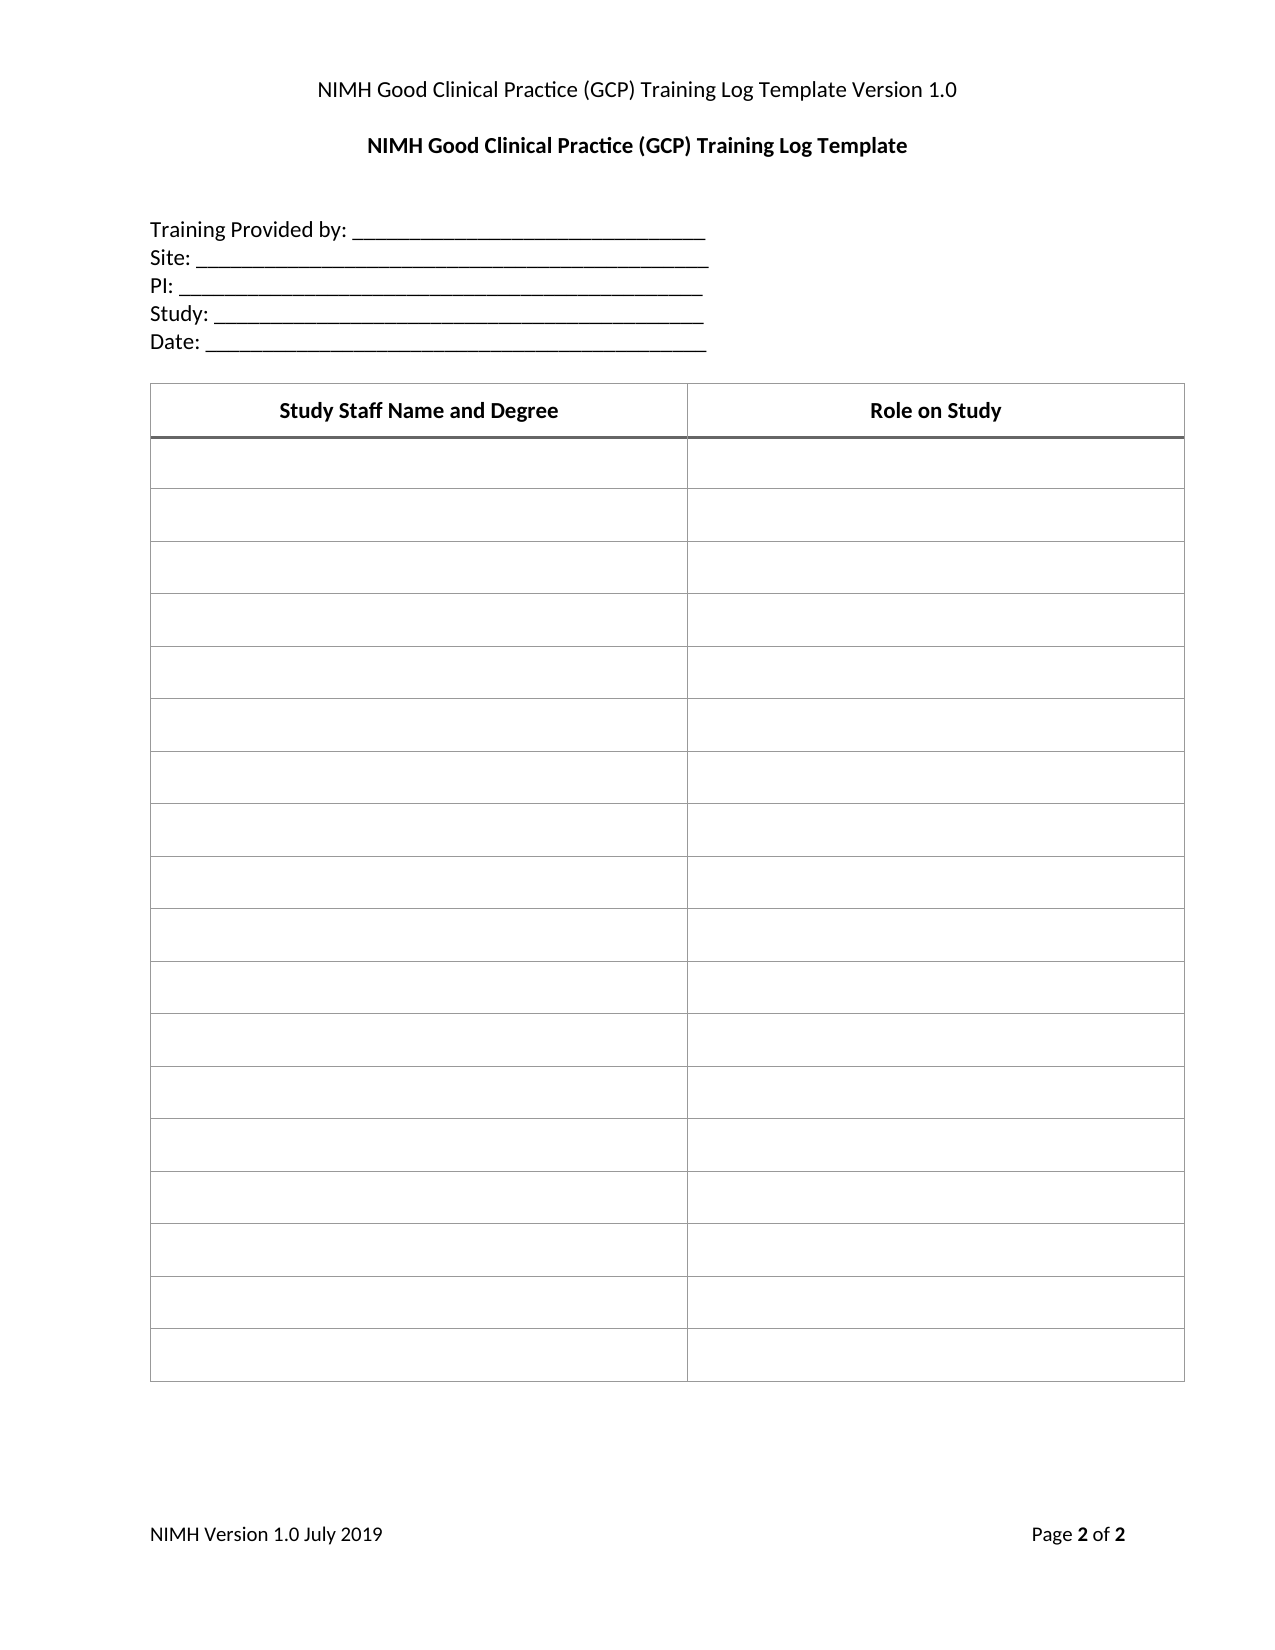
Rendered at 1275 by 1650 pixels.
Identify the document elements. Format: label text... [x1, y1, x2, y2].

table_cell [688, 1119, 1184, 1171]
table_cell [688, 647, 1184, 698]
table_cell [151, 647, 687, 698]
text NIMH Good Clinical Practice (GCP) Training Log Template [150, 131, 1125, 159]
table_cell [151, 909, 687, 961]
table_cell [151, 1119, 687, 1171]
table_cell [151, 752, 687, 803]
text Training Provided by: _______________________________ [150, 215, 1125, 243]
table_cell [688, 962, 1184, 1013]
table_header Study Staff Name and Degree [151, 384, 687, 436]
table_cell [688, 1329, 1184, 1381]
table_cell [688, 752, 1184, 803]
table_cell [688, 1172, 1184, 1223]
table_cell [688, 857, 1184, 908]
table_cell [688, 909, 1184, 961]
table_cell [688, 542, 1184, 593]
table_cell [688, 439, 1184, 488]
table_cell [151, 962, 687, 1013]
table_cell [688, 1224, 1184, 1276]
table_cell [151, 1224, 687, 1276]
table_cell [688, 1014, 1184, 1066]
table_cell [151, 699, 687, 751]
table_cell [151, 439, 687, 488]
table_cell [151, 804, 687, 856]
table_cell [688, 699, 1184, 751]
text Date: ____________________________________________ [150, 327, 1125, 355]
table_cell [151, 594, 687, 646]
table_cell [151, 1172, 687, 1223]
table_cell [688, 489, 1184, 541]
table_cell [151, 1329, 687, 1381]
table_cell [151, 857, 687, 908]
text Site: _____________________________________________ [150, 243, 1125, 271]
table_cell [688, 594, 1184, 646]
text Study: ___________________________________________ [150, 299, 1125, 327]
table_cell [151, 489, 687, 541]
table_cell [688, 1067, 1184, 1118]
text PI: ______________________________________________ [150, 271, 1125, 299]
table_header Role on Study [688, 384, 1184, 436]
table_cell [151, 1067, 687, 1118]
table_cell [151, 542, 687, 593]
table_cell [688, 1277, 1184, 1328]
table_cell [151, 1014, 687, 1066]
table_cell [151, 1277, 687, 1328]
table_cell [688, 804, 1184, 856]
